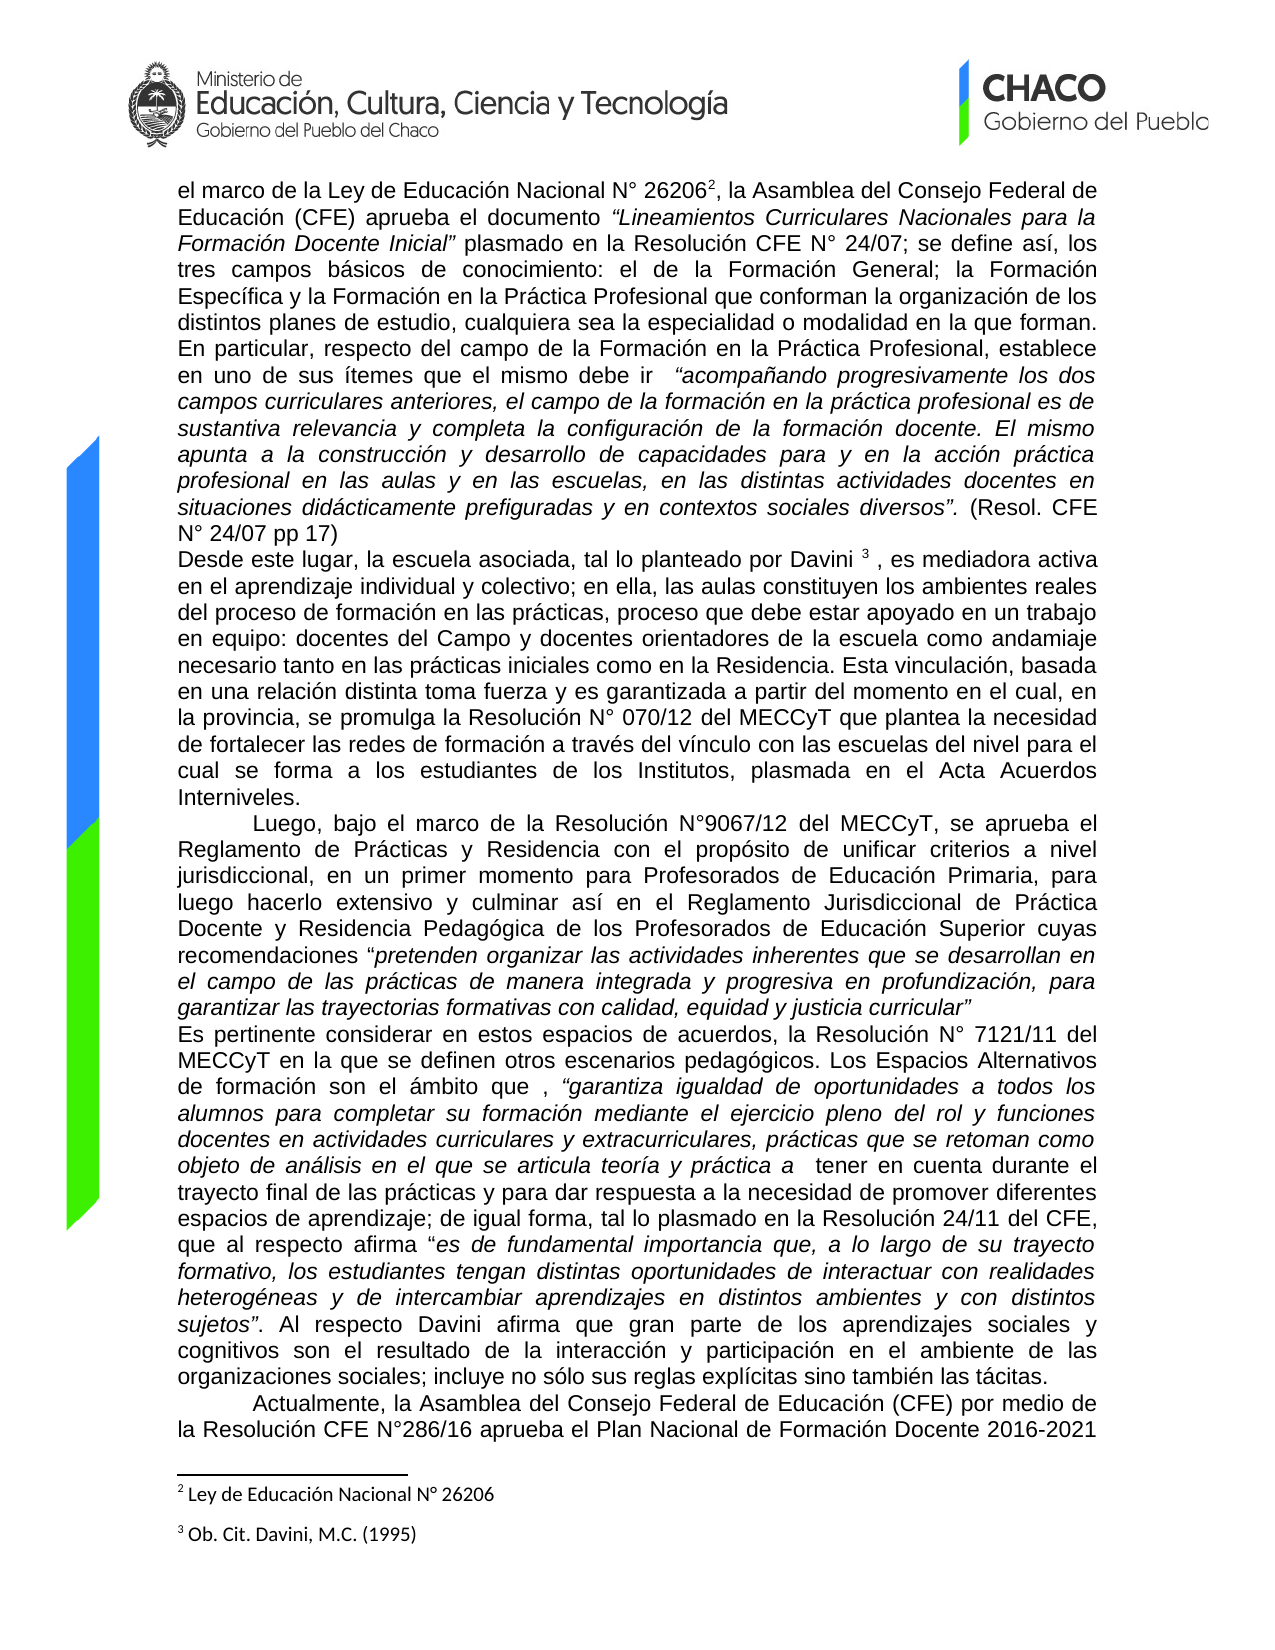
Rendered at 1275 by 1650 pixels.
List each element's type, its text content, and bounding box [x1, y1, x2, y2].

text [177, 177, 1098, 546]
text Es pertinente considerar en estos espacios de acuerdos, la Resolución N° 7121/11 del MECCyT en la que se definen otros escenarios pedagógicos. Los Espacios Alternativos de formación son el ámbito que , “garantiza igualdad de oportunidades a todos los alumnos para completar su formación mediante el ejercicio pleno del rol y funciones docentes en actividades curriculares y extracurriculares, prácticas que se retoman como objeto de análisis en el que se articula teoría y práctica a tener en cuenta durante el trayecto final de las prácticas y para dar respuesta a la necesidad de promover diferentes espacios de aprendizaje; de igual forma, tal lo plasmado en la Resolución 24/11 del CFE, que al respecto afirma “es de fundamental importancia que, a lo largo de su trayecto formativo, los estudiantes tengan distintas oportunidades de interactuar con realidades heterogéneas y de intercambiar aprendizajes en distintos ambientes y con distintos sujetos”. Al respecto Davini afirma que gran parte de los aprendizajes sociales y cognitivos son el resultado de la interacción y participación en el ambiente de las organizaciones sociales; incluye no sólo sus reglas explícitas sino también las tácitas. [177, 1021, 1098, 1389]
text Desde este lugar, la escuela asociada, tal lo planteado por Davini , es mediadora activa en el aprendizaje individual y colectivo; en ella, las aulas constituyen los ambientes reales del proceso de formación en las prácticas, proceso que debe estar apoyado en un trabajo en equipo: docentes del Campo y docentes orientadores de la escuela como andamiaje necesario tanto en las prácticas iniciales como en la Residencia. Esta vinculación, basada en una relación distinta toma fuerza y es garantizada a partir del momento en el cual, en la provincia, se promulga la Resolución N° 070/12 del MECCyT que plantea la necesidad de fortalecer las redes de formación a través del vínculo con las escuelas del nivel para el cual se forma a los estudiantes de los Institutos, plasmada en el Acta Acuerdos Interniveles. [177, 546, 1098, 810]
text Luego, bajo el marco de la Resolución N°9067/12 del MECCyT, se aprueba el Reglamento de Prácticas y Residencia con el propósito de unificar criterios a nivel jurisdiccional, en un primer momento para Profesorados de Educación Primaria, para luego hacerlo extensivo y culminar así en el Reglamento Jurisdiccional de Práctica Docente y Residencia Pedagógica de los Profesorados de Educación Superior cuyas recomendaciones “pretenden organizar las actividades inherentes que se desarrollan en el campo de las prácticas de manera integrada y progresiva en profundización, para garantizar las trayectorias formativas con calidad, equidad y justicia curricular” [177, 810, 1098, 1021]
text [177, 1389, 1098, 1442]
picture [66, 59, 1209, 1648]
